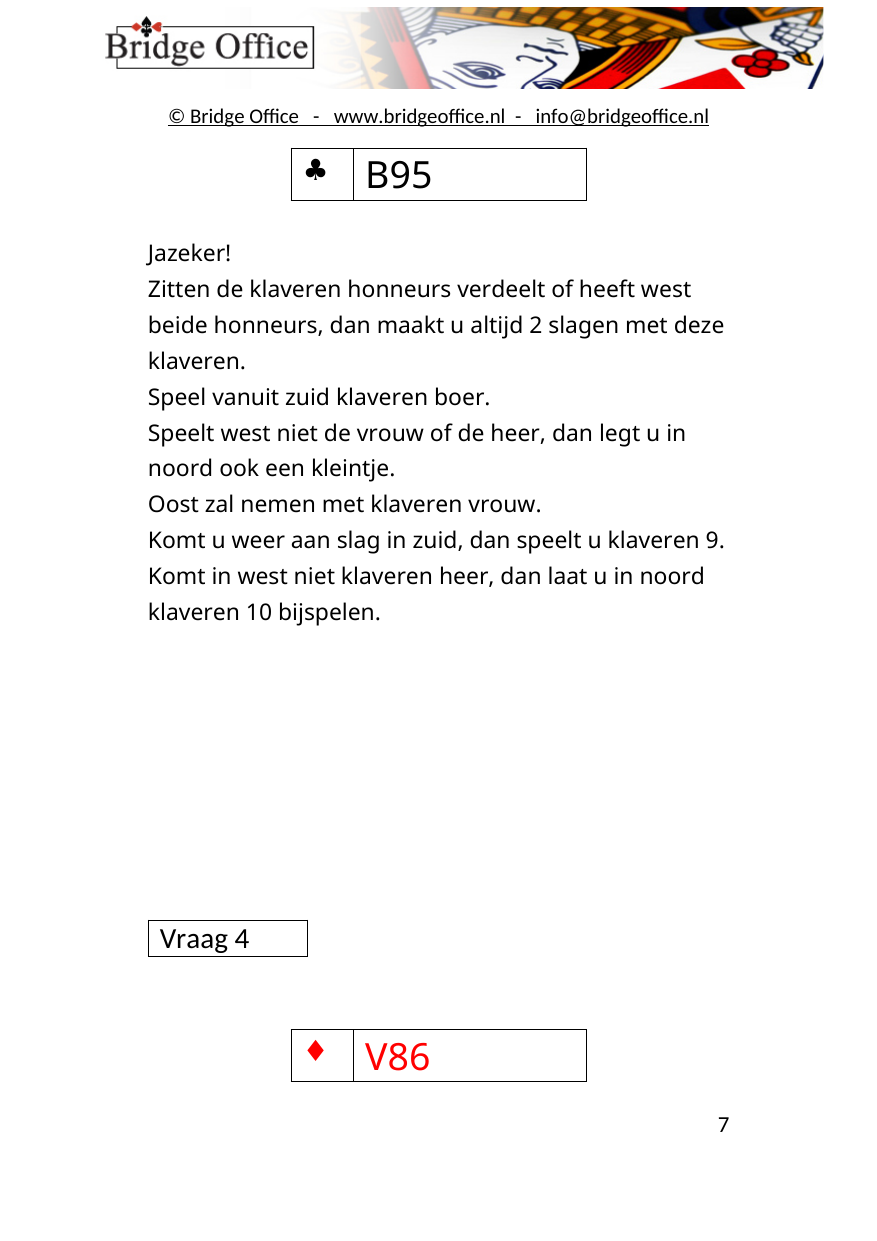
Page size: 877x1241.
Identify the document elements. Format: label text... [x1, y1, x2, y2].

table_header V86 [354, 1030, 586, 1081]
table_header Vraag 4 [149, 921, 307, 956]
table_header [292, 1030, 353, 1081]
table_header B95 [354, 149, 586, 200]
table_header [292, 149, 353, 200]
picture [78, 7, 824, 89]
text Komt u weer aan slag in zuid, dan speelt u klaveren 9. Komt in west niet klaveren heer, dan laat u in noord klaveren 10 bijspelen. [148, 524, 729, 627]
text Jazeker! Zitten de klaveren honneurs verdeelt of heeft west beide honneurs, dan maakt u altijd 2 slagen met deze klaveren. Speel vanuit zuid klaveren boer. Speelt west niet de vrouw of de heer, dan legt u in noord ook een kleintje. Oost zal nemen met klaveren vrouw. [148, 237, 729, 519]
